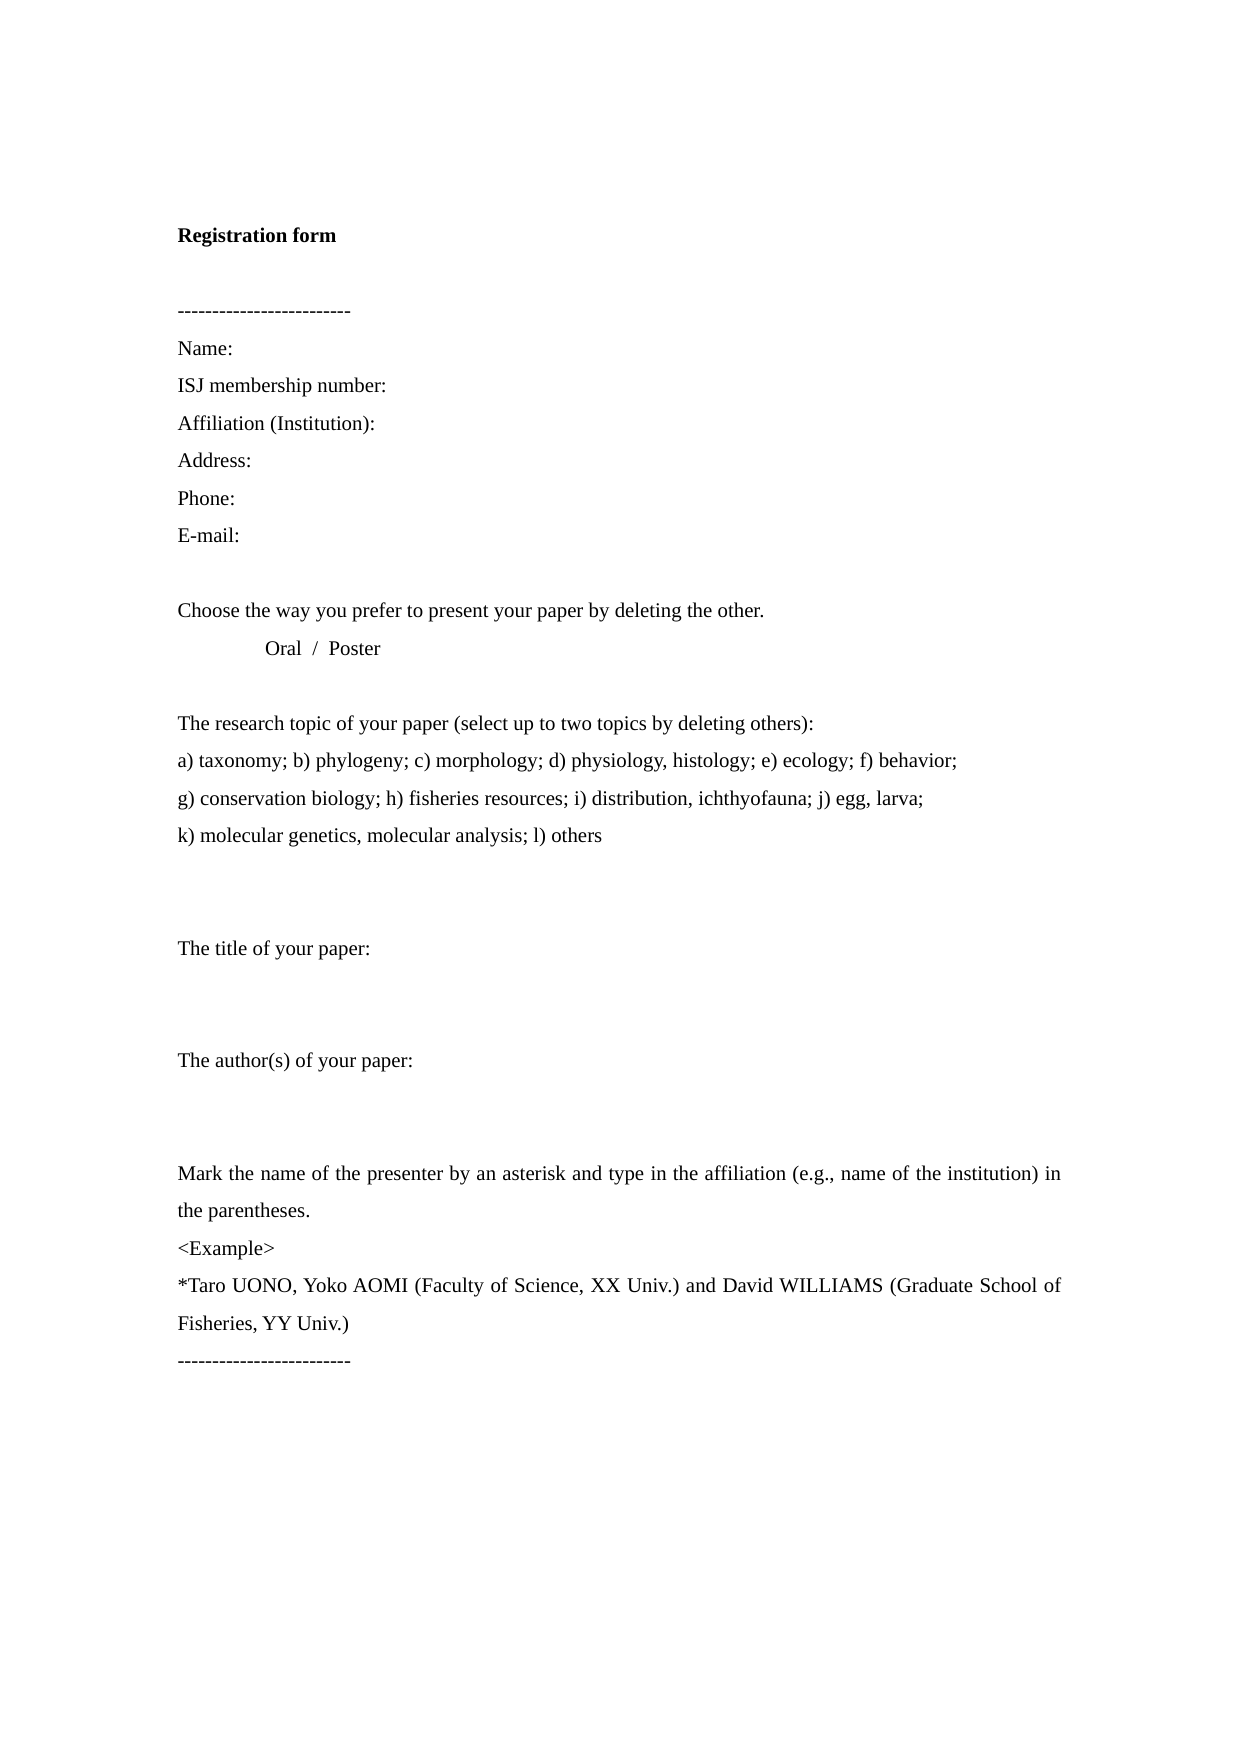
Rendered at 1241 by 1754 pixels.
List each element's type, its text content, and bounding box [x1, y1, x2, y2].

text ISJ membership number: [177, 367, 1063, 404]
text Oral / Poster [177, 629, 1063, 667]
text ------------------------- [177, 292, 1063, 329]
text <Example> [177, 1229, 1063, 1267]
text k) molecular genetics, molecular analysis; l) others [177, 817, 1063, 854]
text Phone: [177, 479, 1063, 517]
text ------------------------- [177, 1342, 1063, 1379]
text The title of your paper: [177, 929, 1063, 967]
text Name: [177, 329, 1063, 367]
text g) conservation biology; h) fisheries resources; i) distribution, ichthyofauna; j) egg, larva; [177, 779, 1063, 817]
text The author(s) of your paper: [177, 1042, 1063, 1079]
text Affiliation (Institution): [177, 404, 1063, 442]
text The research topic of your paper (select up to two topics by deleting others): [177, 704, 1063, 742]
text Address: [177, 442, 1063, 479]
text Choose the way you prefer to present your paper by deleting the other. [177, 592, 1063, 629]
text Mark the name of the presenter by an asterisk and type in the affiliation (e.g., name of the institution) in the parentheses. [177, 1154, 1063, 1229]
text a) taxonomy; b) phylogeny; c) morphology; d) physiology, histology; e) ecology; f) behavior; [177, 742, 1063, 779]
text Registration form [177, 217, 1063, 254]
text *Taro UONO, Yoko AOMI (Faculty of Science, XX Univ.) and David WILLIAMS (Graduate School of Fisheries, YY Univ.) [177, 1267, 1063, 1342]
text E-mail: [177, 517, 1063, 554]
